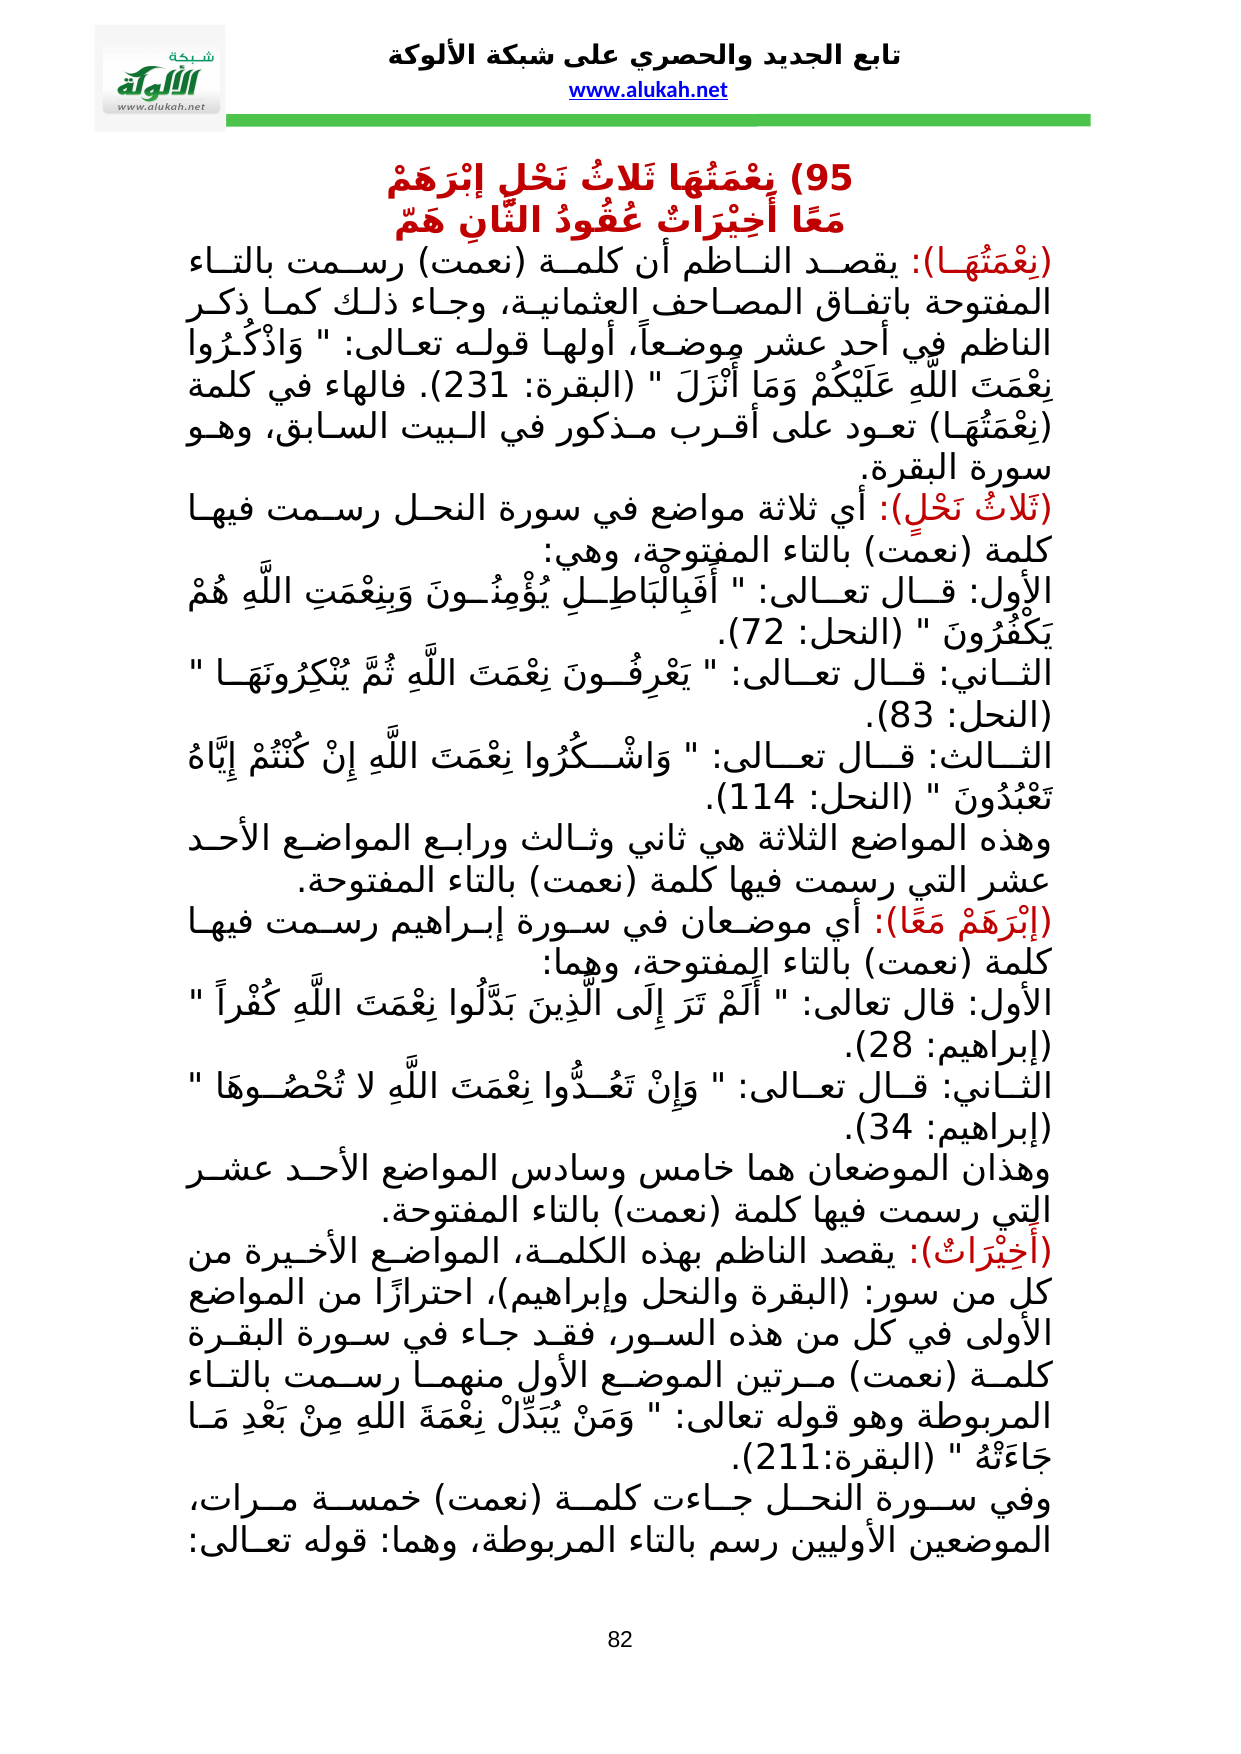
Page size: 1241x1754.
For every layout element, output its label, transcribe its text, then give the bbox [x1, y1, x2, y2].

text (نِعْمَتُهَا): يقصد الناظم أن كلمة (نعمت) رسمت بالتاء المفتوحة باتفاق المصاحف العثمانية، وجاء ذلك كما ذكر الناظم في أحد عشر موضعاً، أولها قوله تعالى: " وَاذْكُرُوا نِعْمَتَ اللَّهِ عَلَيْكُمْ وَمَا أَنْزَلَ " (البقرة: 231). فالهاء في كلمة (نِعْمَتُهَا) تعود على أقرب مذكور في البيت السابق، وهو سورة البقرة. [187, 240, 1053, 488]
text وهذان الموضعان هما خامس وسادس المواضع الأحد عشر التي رسمت فيها كلمة (نعمت) بالتاء المفتوحة. [187, 1148, 1053, 1230]
text (ثَلاثُ نَحْلٍ): أي ثلاثة مواضع في سورة النحل رسمت فيها كلمة (نعمت) بالتاء المفتوحة، وهي: [187, 488, 1053, 570]
text الأول: قال تعالى: " أَفَبِالْبَاطِلِ يُؤْمِنُونَ وَبِنِعْمَتِ اللَّهِ هُمْ يَكْفُرُونَ " (النحل: 72). [187, 570, 1053, 653]
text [187, 1478, 1053, 1560]
text الثاني: قال تعالى: " يَعْرِفُونَ نِعْمَتَ اللَّهِ ثُمَّ يُنْكِرُونَهَا " (النحل: 83). [187, 653, 1053, 735]
text (إبْرَهَمْ مَعًا): أي موضعان في سورة إبراهيم رسمت فيها كلمة (نعمت) بالتاء المفتوحة، وهما: [187, 900, 1053, 983]
text 95) نِعْمَتُهَا ثَلاثُ نَحْلٍ إبْرَهَمْ مَعًا أَخِيْرَاتٌ عُقُودُ الثَّانِ هَمّ [187, 158, 1053, 240]
text (أَخِيْرَاتٌ): يقصد الناظم بهذه الكلمة، المواضع الأخيرة من كل من سور: (البقرة والنحل وإبراهيم)، احترازًا من المواضع الأولى في كل من هذه السور، فقد جاء في سورة البقرة كلمة (نعمت) مرتين الموضع الأول منهما رسمت بالتاء المربوطة وهو قوله تعالى: " وَمَنْ يُبَدِّلْ نِعْمَةَ اللهِ مِنْ بَعْدِ مَا جَاءَتْهُ " (البقرة:211). [187, 1230, 1053, 1478]
text وهذه المواضع الثلاثة هي ثاني وثالث ورابع المواضع الأحد عشر التي رسمت فيها كلمة (نعمت) بالتاء المفتوحة. [187, 818, 1053, 900]
text الثالث: قال تعالى: " وَاشْكُرُوا نِعْمَتَ اللَّهِ إِنْ كُنْتُمْ إِيَّاهُ تَعْبُدُونَ " (النحل: 114). [187, 735, 1053, 818]
text الثاني: قال تعالى: " وَإِنْ تَعُدُّوا نِعْمَتَ اللَّهِ لا تُحْصُوهَا " (إبراهيم: 34). [187, 1065, 1053, 1148]
text الأول: قال تعالى: " أَلَمْ تَرَ إِلَى الَّذِينَ بَدَّلُوا نِعْمَتَ اللَّهِ كُفْراً " (إبراهيم: 28). [187, 983, 1053, 1065]
